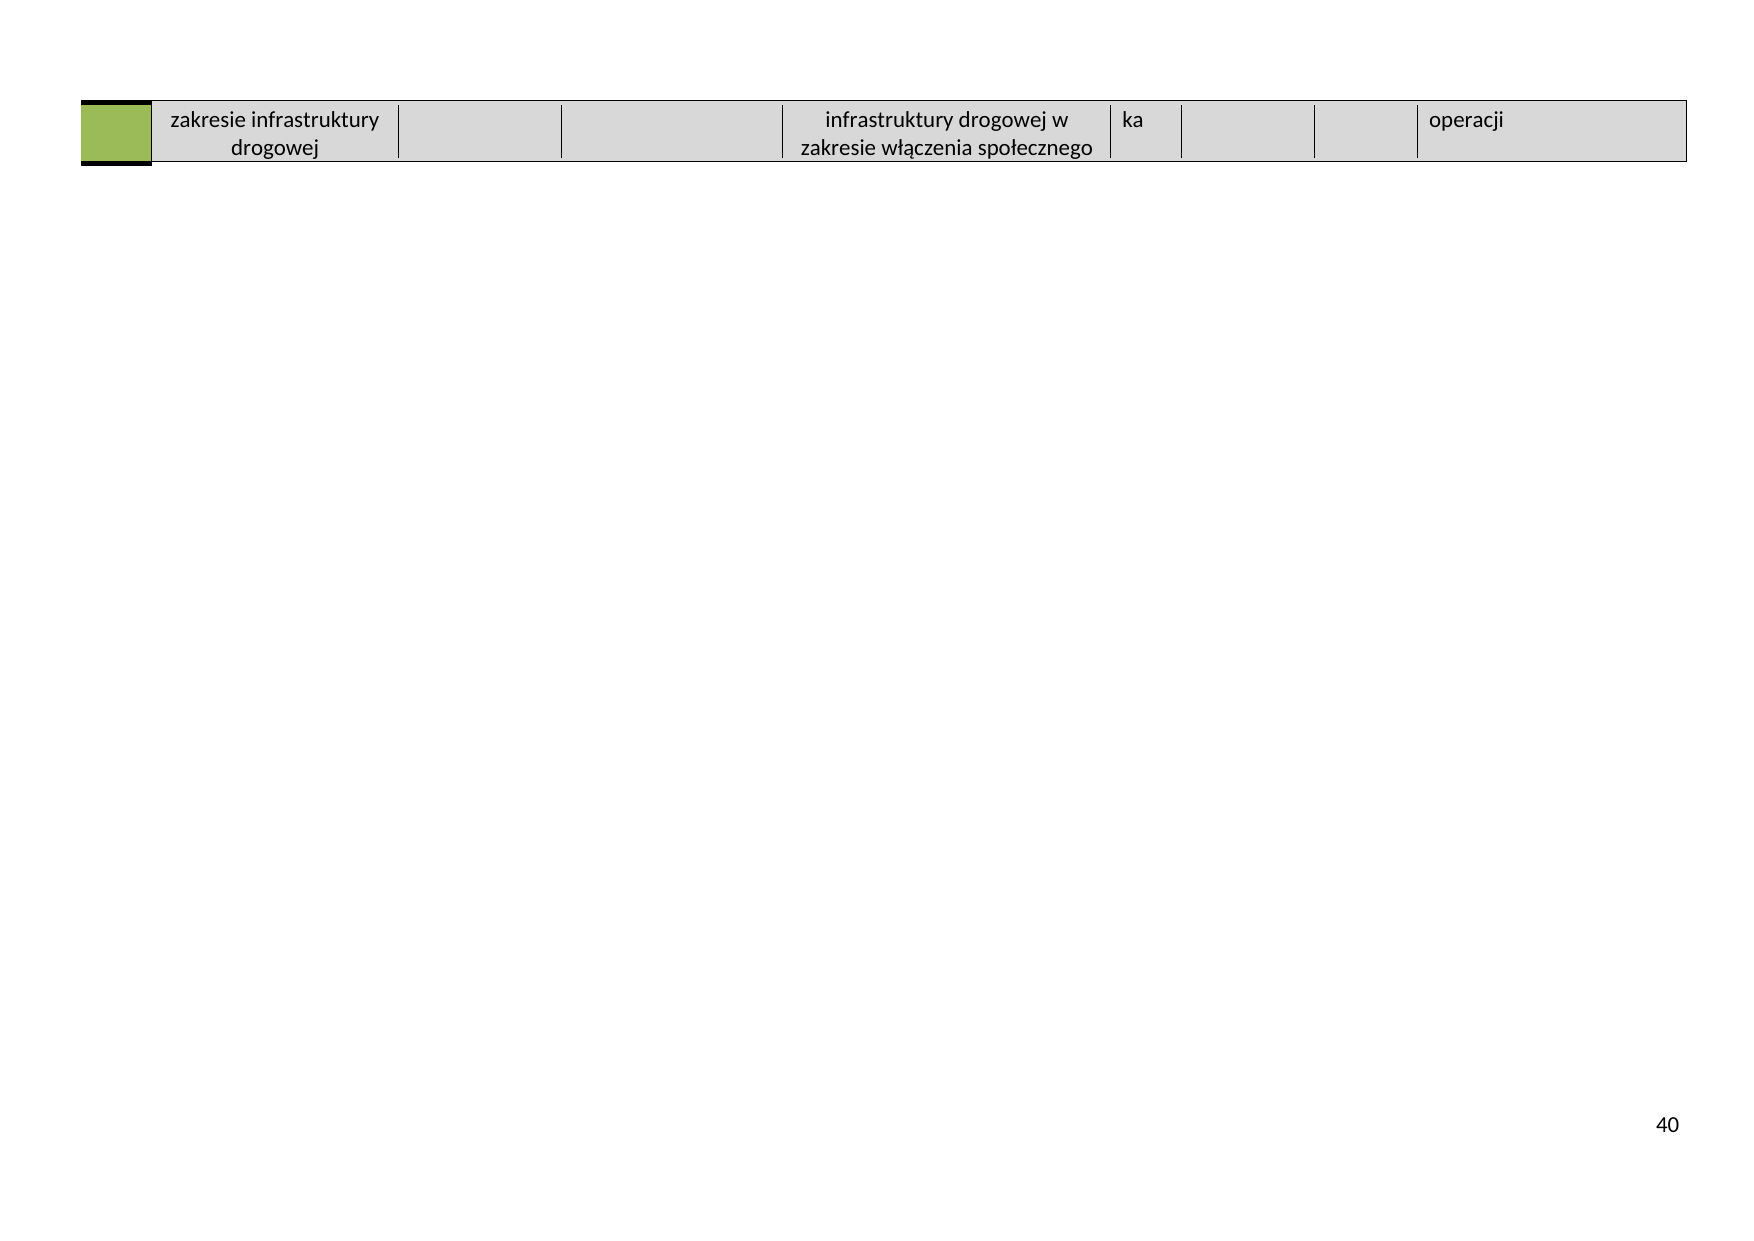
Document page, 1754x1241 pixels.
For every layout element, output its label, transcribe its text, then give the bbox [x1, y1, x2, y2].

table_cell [783, 101, 1111, 161]
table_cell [152, 101, 399, 161]
table_cell konkursy [561, 101, 783, 161]
table_cell 10 [1314, 101, 1418, 161]
table_cell sztuka [1111, 101, 1181, 161]
table_cell 1 [1181, 101, 1314, 161]
table_cell JST [399, 101, 561, 161]
table_cell 3.3.1 [81, 105, 151, 161]
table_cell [1418, 101, 1686, 161]
